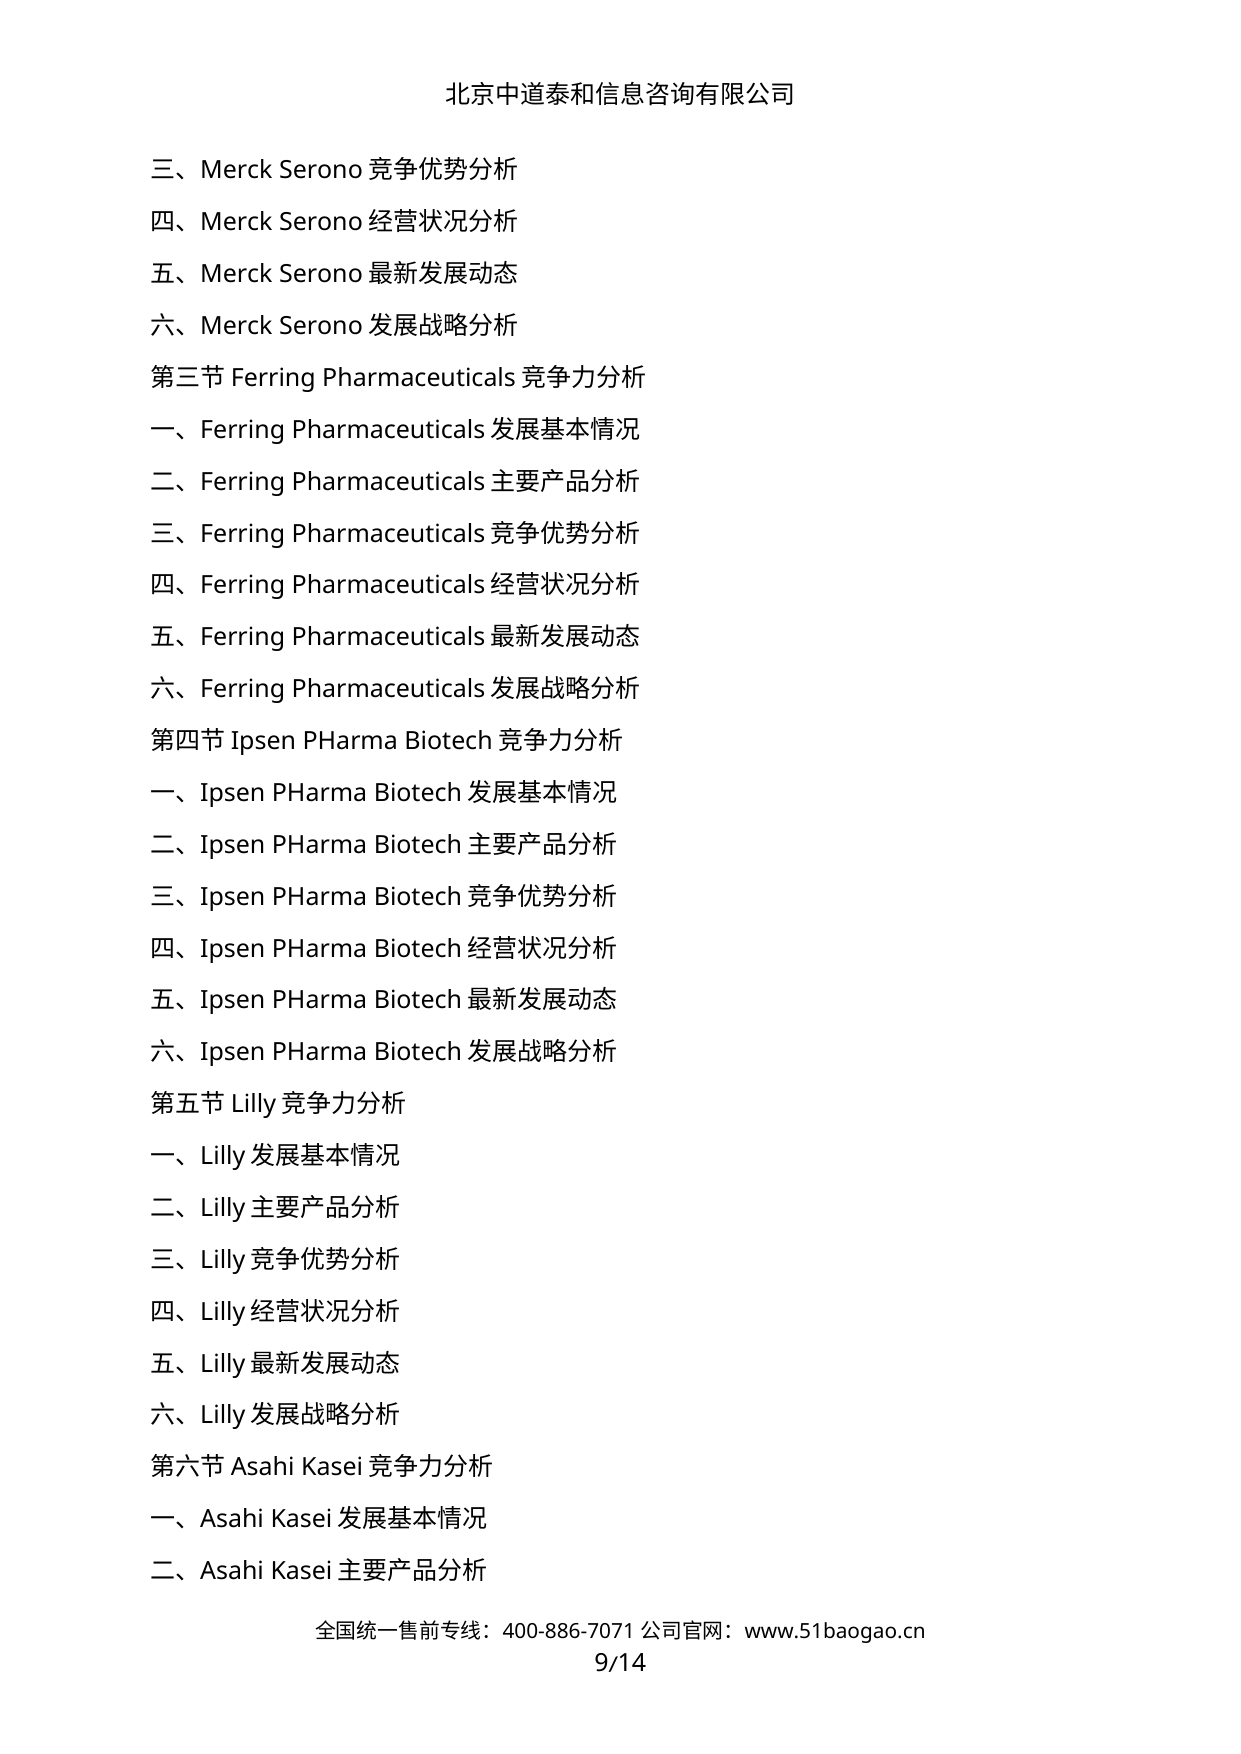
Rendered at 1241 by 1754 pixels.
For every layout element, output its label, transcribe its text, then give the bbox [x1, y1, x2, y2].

text 五、Ferring Pharmaceuticals最新发展动态 [150, 617, 1090, 653]
text 第五节 Lilly竞争力分析 [150, 1084, 1090, 1120]
text 三、Lilly竞争优势分析 [150, 1239, 1090, 1276]
text 六、Merck Serono发展战略分析 [150, 306, 1090, 342]
text 一、Lilly发展基本情况 [150, 1136, 1090, 1172]
text 一、Ipsen PHarma Biotech发展基本情况 [150, 772, 1090, 809]
text 六、Ferring Pharmaceuticals发展战略分析 [150, 669, 1090, 705]
text 五、Merck Serono最新发展动态 [150, 254, 1090, 290]
text 三、Ipsen PHarma Biotech竞争优势分析 [150, 876, 1090, 912]
text 四、Ferring Pharmaceuticals经营状况分析 [150, 565, 1090, 601]
text 一、Ferring Pharmaceuticals发展基本情况 [150, 409, 1090, 446]
text 二、Lilly主要产品分析 [150, 1187, 1090, 1224]
text 四、Ipsen PHarma Biotech经营状况分析 [150, 928, 1090, 964]
text 二、Asahi Kasei主要产品分析 [150, 1551, 1090, 1587]
text 六、Ipsen PHarma Biotech发展战略分析 [150, 1032, 1090, 1068]
text 第三节 Ferring Pharmaceuticals竞争力分析 [150, 357, 1090, 394]
text 二、Ferring Pharmaceuticals主要产品分析 [150, 461, 1090, 497]
text 五、Ipsen PHarma Biotech最新发展动态 [150, 980, 1090, 1016]
text 五、Lilly最新发展动态 [150, 1343, 1090, 1379]
text 四、Lilly经营状况分析 [150, 1291, 1090, 1327]
text 四、Merck Serono经营状况分析 [150, 202, 1090, 238]
text 第六节 Asahi Kasei竞争力分析 [150, 1447, 1090, 1483]
text 二、Ipsen PHarma Biotech主要产品分析 [150, 824, 1090, 861]
text 三、Merck Serono竞争优势分析 [150, 150, 1090, 186]
text 一、Asahi Kasei发展基本情况 [150, 1499, 1090, 1535]
text 六、Lilly发展战略分析 [150, 1395, 1090, 1431]
text 第四节 Ipsen PHarma Biotech竞争力分析 [150, 721, 1090, 757]
text 三、Ferring Pharmaceuticals竞争优势分析 [150, 513, 1090, 549]
